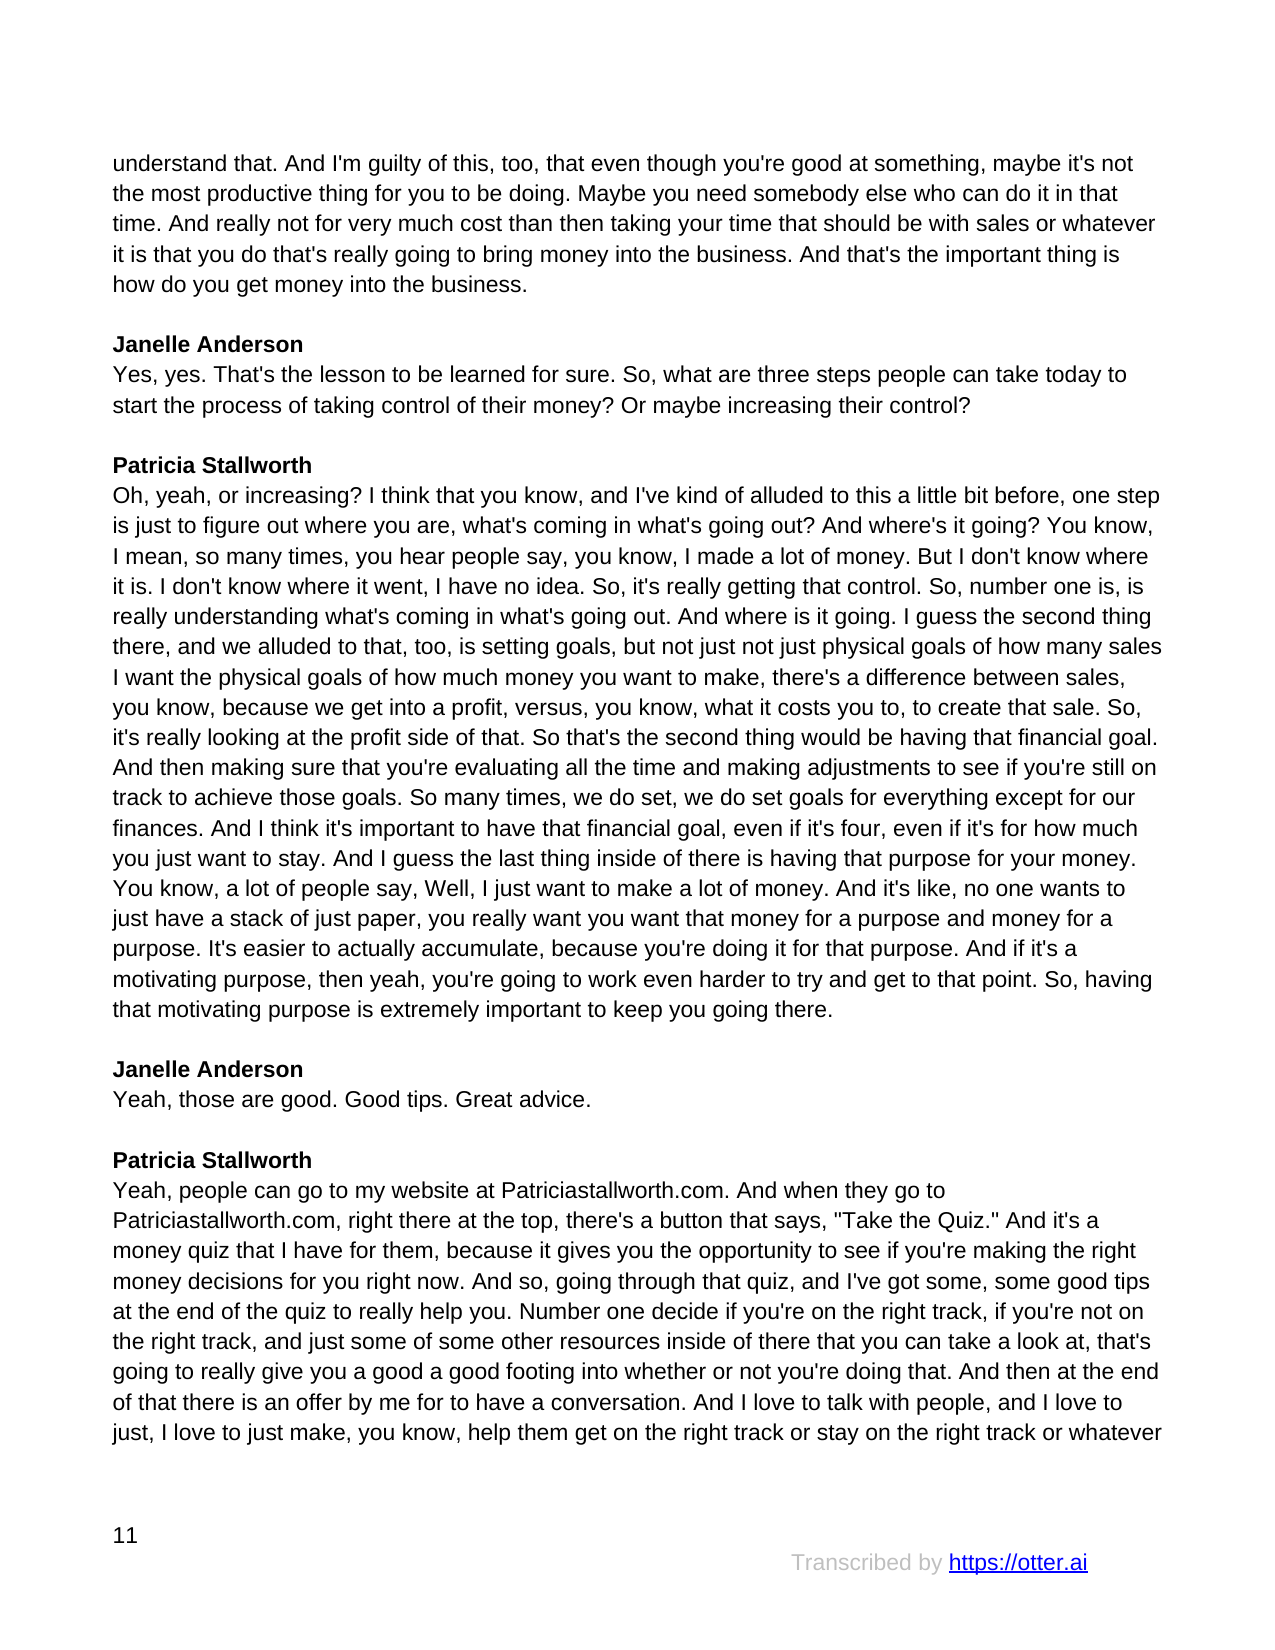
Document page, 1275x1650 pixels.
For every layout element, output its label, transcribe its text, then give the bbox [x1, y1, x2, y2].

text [112, 150, 1162, 297]
text Oh, yeah, or increasing? I think that you know, and I've kind of alluded to this a little bit before, one step is just to figure out where you are, what's coming in what's going out? And where's it going? You know, I mean, so many times, you hear people say, you know, I made a lot of money. But I don't know where it is. I don't know where it went, I have no idea. So, it's really getting that control. So, number one is, is really understanding what's coming in what's going out. And where is it going. I guess the second thing there, and we alluded to that, too, is setting goals, but not just not just physical goals of how many sales I want the physical goals of how much money you want to make, there's a difference between sales, you know, because we get into a profit, versus, you know, what it costs you to, to create that sale. So, it's really looking at the profit side of that. So that's the second thing would be having that financial goal. And then making sure that you're evaluating all the time and making adjustments to see if you're still on track to achieve those goals. So many times, we do set, we do set goals for everything except for our finances. And I think it's important to have that financial goal, even if it's four, even if it's for how much you just want to stay. And I guess the last thing inside of there is having that purpose for your money. You know, a lot of people say, Well, I just want to make a lot of money. And it's like, no one wants to just have a stack of just paper, you really want you want that money for a purpose and money for a purpose. It's easier to actually accumulate, because you're doing it for that purpose. And if it's a motivating purpose, then yeah, you're going to work even harder to try and get to that point. So, having that motivating purpose is extremely important to keep you going there. [112, 482, 1162, 1022]
text Janelle Anderson [112, 1056, 1162, 1083]
text Yes, yes. That's the lesson to be learned for sure. So, what are three steps people can take today to start the process of taking control of their money? Or maybe increasing their control? [112, 361, 1162, 418]
text Patricia Stallworth [112, 452, 1162, 478]
text Patricia Stallworth [112, 1147, 1162, 1173]
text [112, 1177, 1162, 1445]
text Janelle Anderson [112, 331, 1162, 358]
text Yeah, those are good. Good tips. Great advice. [112, 1086, 1162, 1113]
